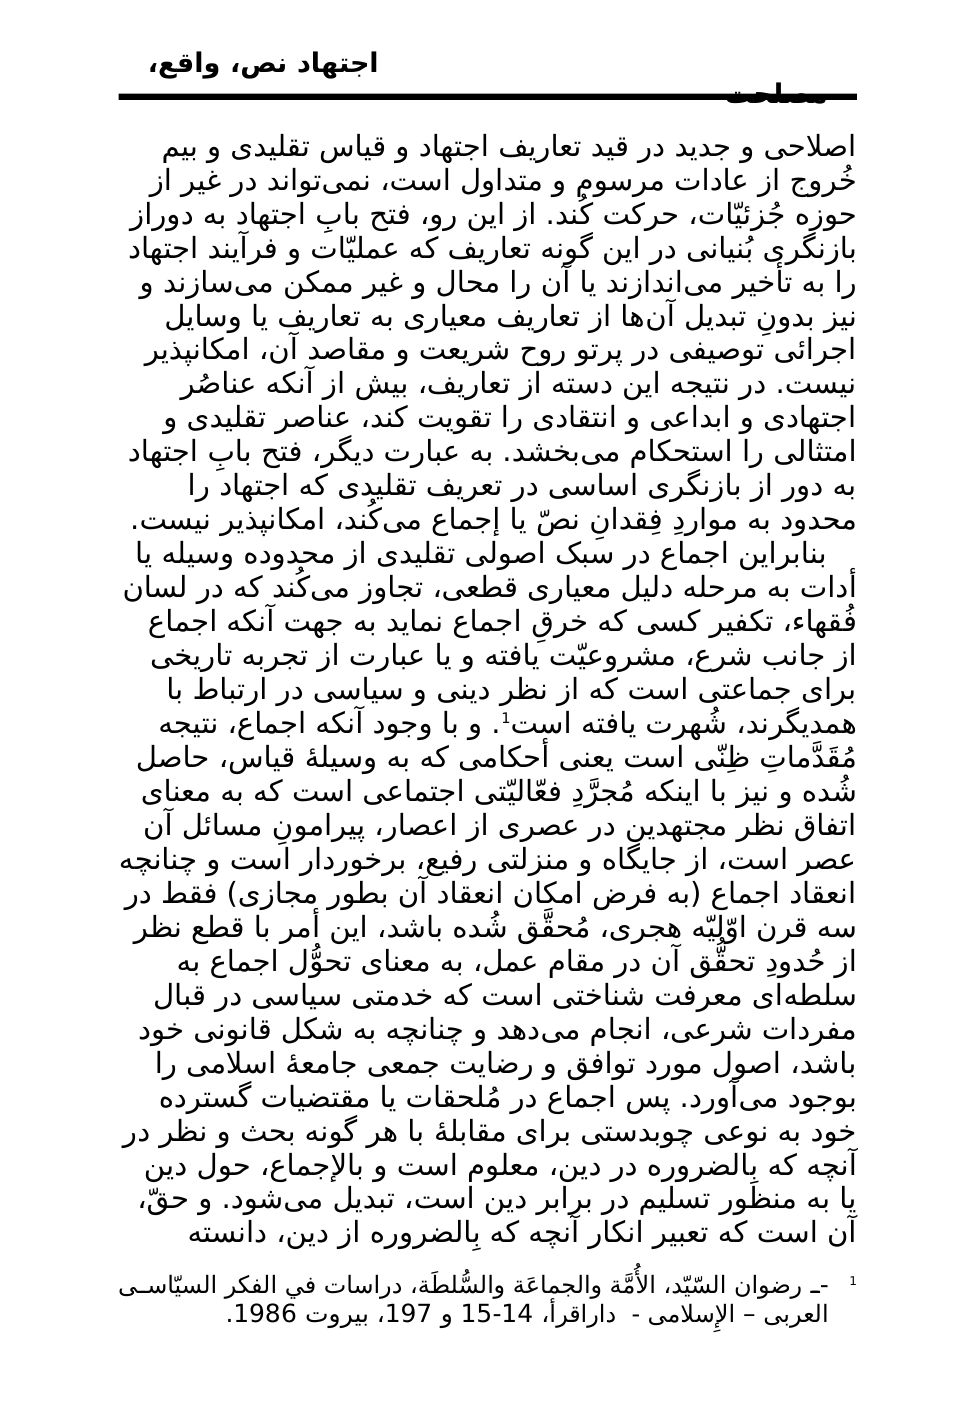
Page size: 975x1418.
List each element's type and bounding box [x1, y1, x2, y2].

text [118, 129, 857, 537]
text [118, 537, 857, 1250]
